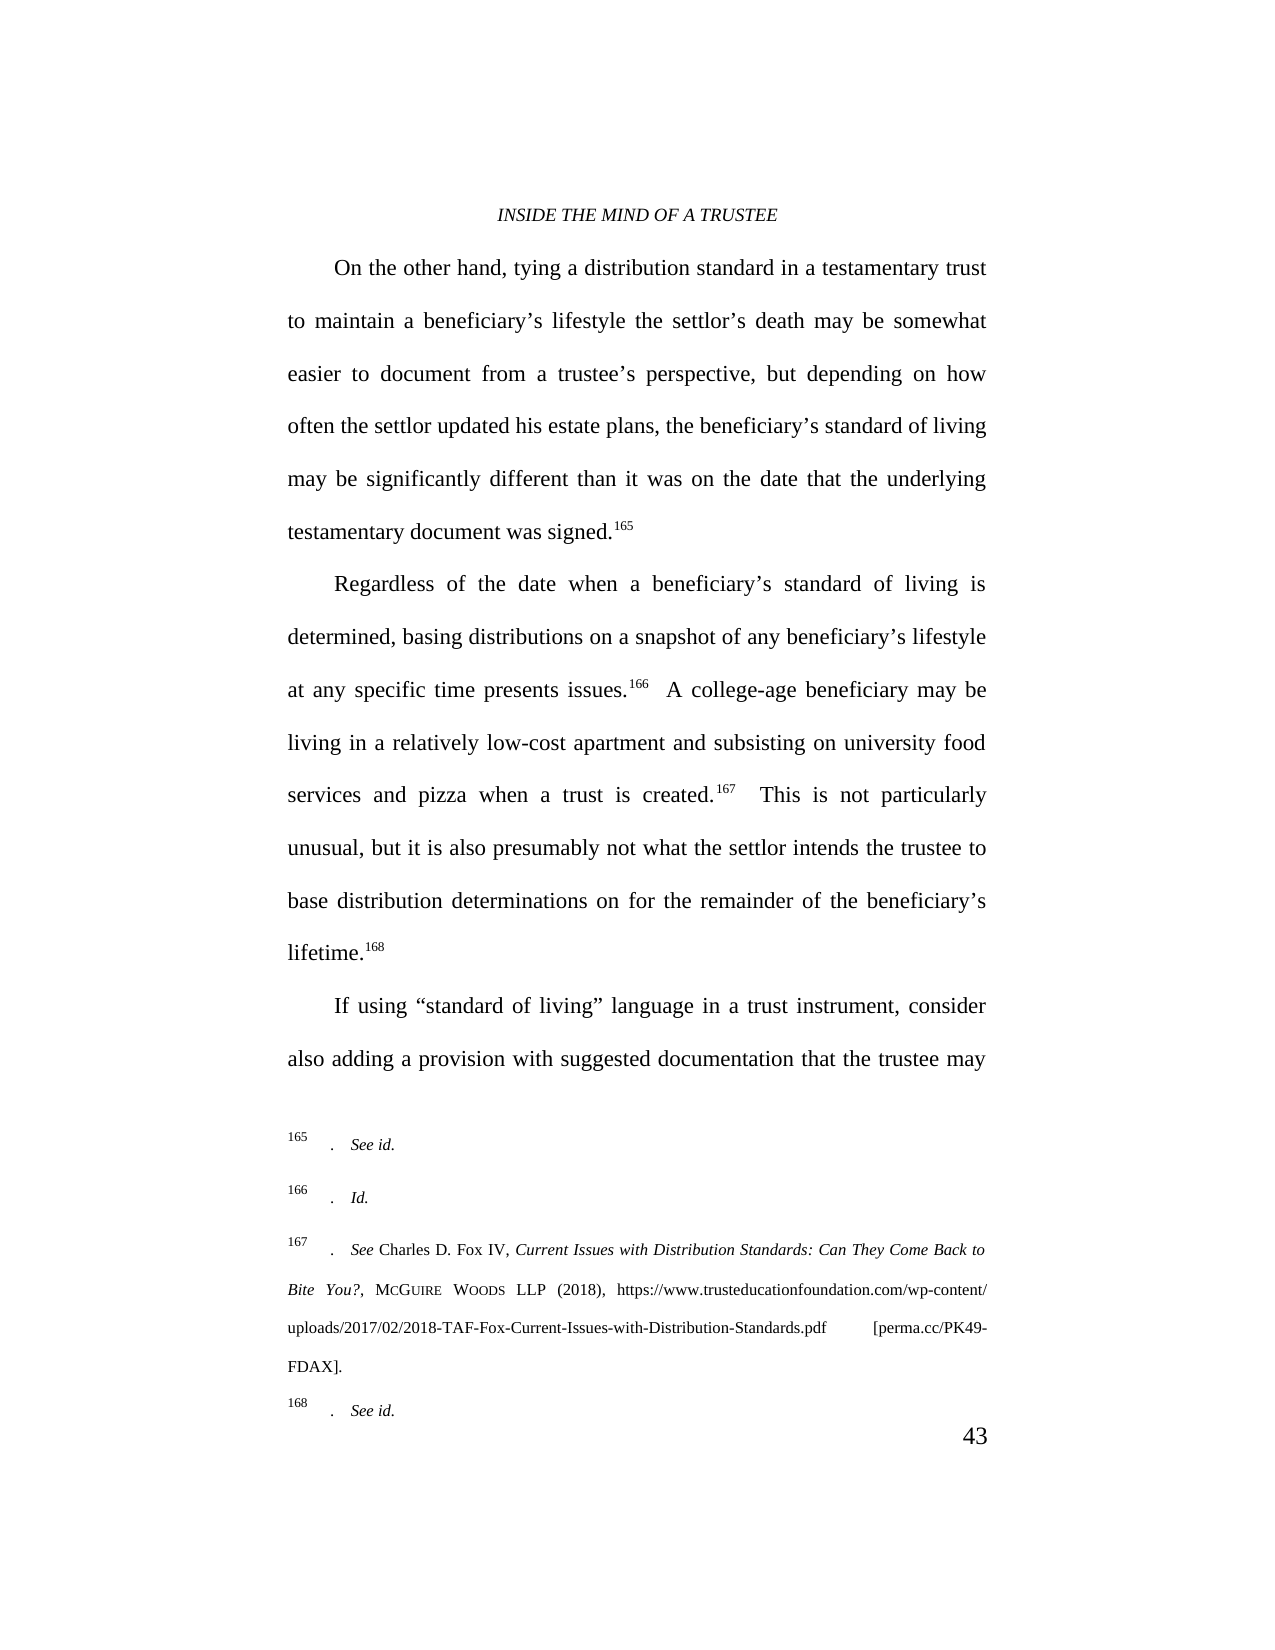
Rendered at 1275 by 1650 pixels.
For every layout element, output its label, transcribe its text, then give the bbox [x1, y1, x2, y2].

text On the other hand, tying a distribution standard in a testamentary trust to maintain a beneficiary’s lifestyle the settlor’s death may be somewhat easier to document from a trustee’s perspective, but depending on how often the settlor updated his estate plans, the beneficiary’s standard of living may be significantly different than it was on the date that the underlying testamentary document was signed. [287, 254, 987, 544]
text Regardless of the date when a beneficiary’s standard of living is determined, basing distributions on a snapshot of any beneficiary’s lifestyle at any specific time presents issues. A college-age beneficiary may be living in a relatively low-cost apartment and subsisting on university food services and pizza when a trust is created. This is not particularly unusual, but it is also presumably not what the settlor intends the trustee to base distribution determinations on for the remainder of the beneficiary’s lifetime. [287, 570, 987, 966]
text If using “standard of living” language in a trust instrument, consider also adding a provision with suggested documentation that the trustee may request from the beneficiary in order to determine his or her living standard as well as how often the trustees needs to re-examine a beneficiary’s outside resources. If an individual is serving as trustee, the settlor may also consider the inclusion of exculpatory language if these record-keeping procedures are not strictly followed. [287, 992, 987, 1071]
